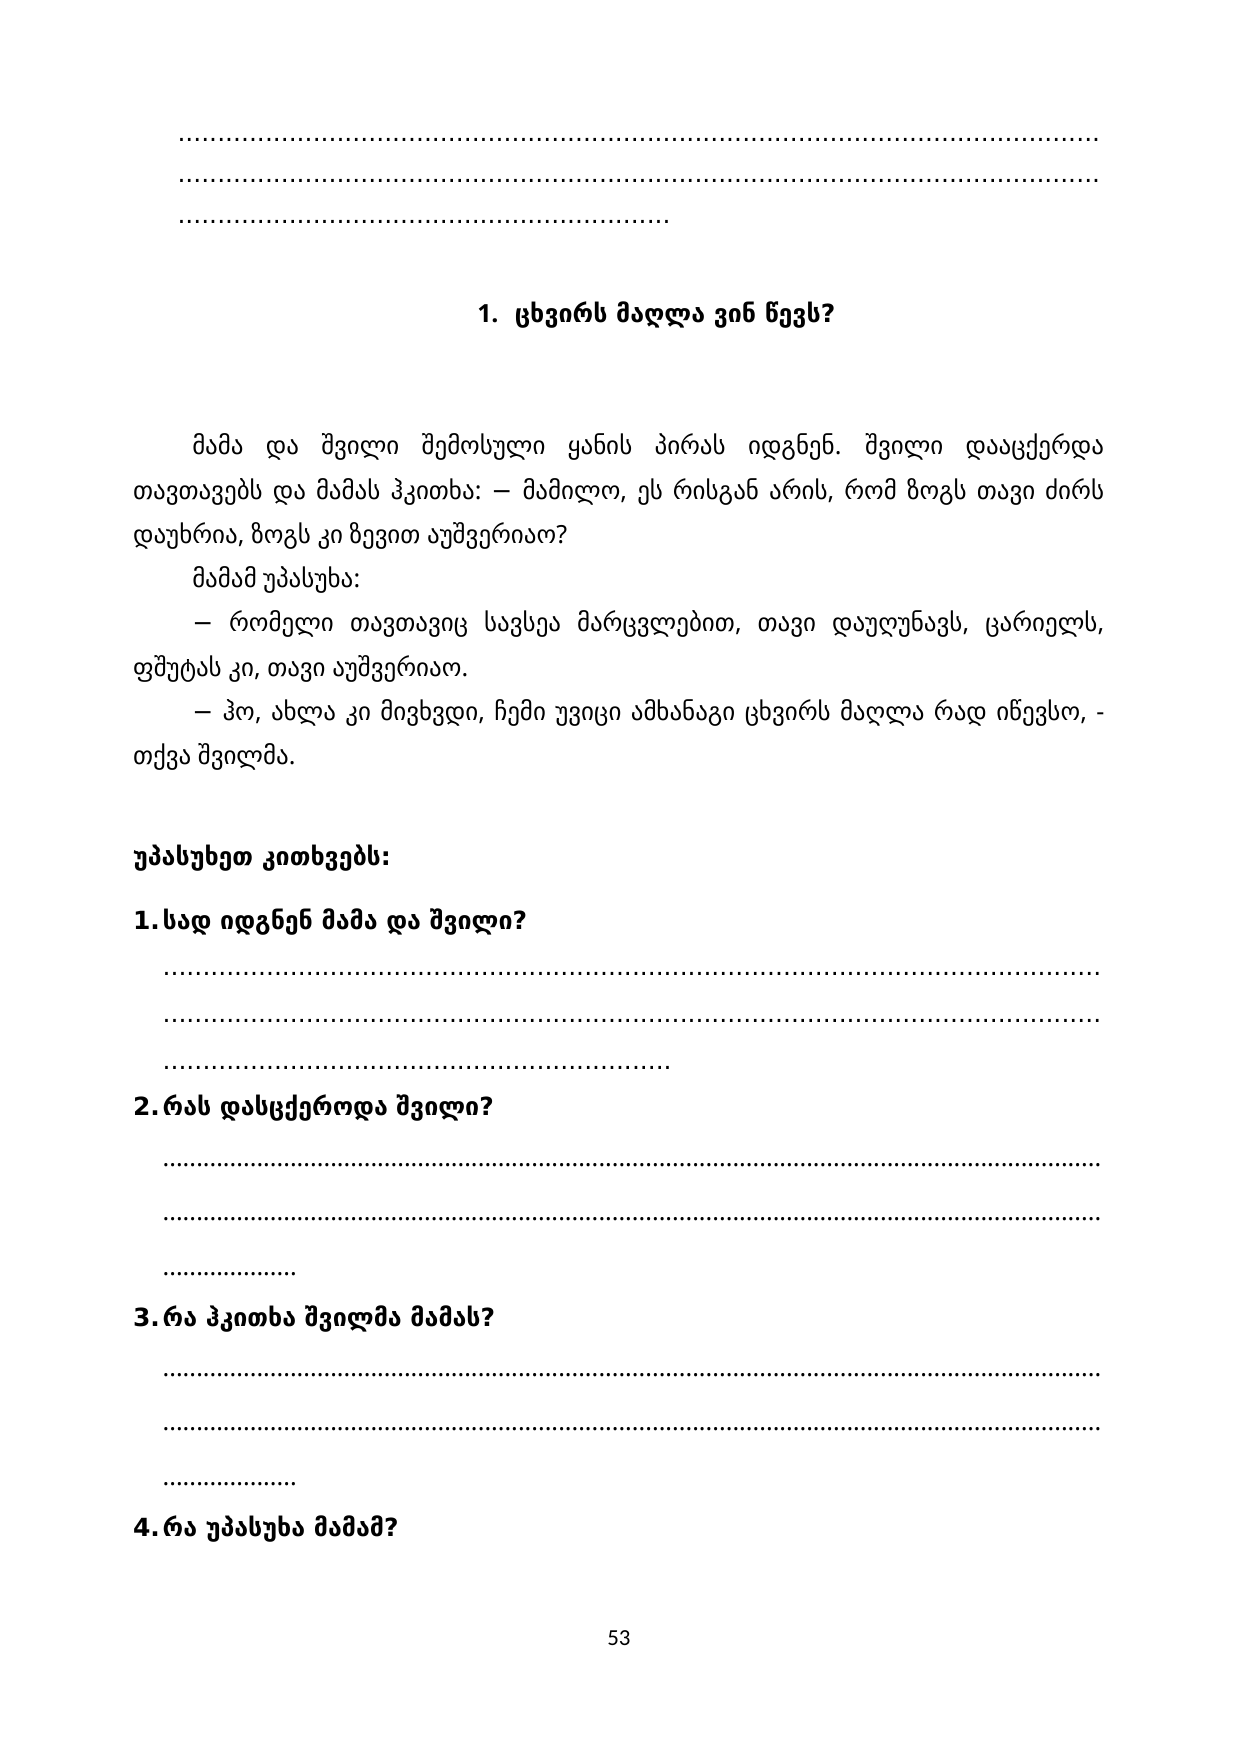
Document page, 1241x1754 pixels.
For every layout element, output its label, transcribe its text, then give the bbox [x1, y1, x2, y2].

list რა უპასუხა მამამ? [133, 1513, 1104, 1542]
text მამა და შვილი შემოსული ყანის პირას იდგნენ. შვილი დააცქერდა თავთავებს და მამას ჰკითხა: − მამილო, ეს რისგან არის, რომ ზოგს თავი ძირს დაუხრია, ზოგს კი ზევით აუშვერიაო? [133, 428, 1104, 551]
list რა ჰკითხა შვილმა მამას? [133, 1303, 1104, 1332]
text − ჰო, ახლა კი მივხვდი, ჩემი უვიცი ამხანაგი ცხვირს მაღლა რად იწევსო, - თქვა შვილმა. [133, 694, 1104, 772]
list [162, 1349, 1104, 1492]
text მამამ უპასუხა: [133, 561, 1104, 595]
list რას დასცქეროდა შვილი? [133, 1093, 1104, 1122]
list სად იდგნენ მამა და შვილი? [133, 906, 1104, 935]
text − რომელი თავთავიც სავსეა მარცვლებით, თავი დაუღუნავს, ცარიელს, ფშუტას კი, თავი აუშვერიაო. [133, 605, 1104, 683]
text უპასუხეთ კითხვებს: [133, 843, 1104, 872]
list ...................................................................................................................................................................................................................................................................................................... [177, 118, 1104, 229]
list ცხვირს მაღლა ვინ წევს? [208, 295, 1104, 329]
